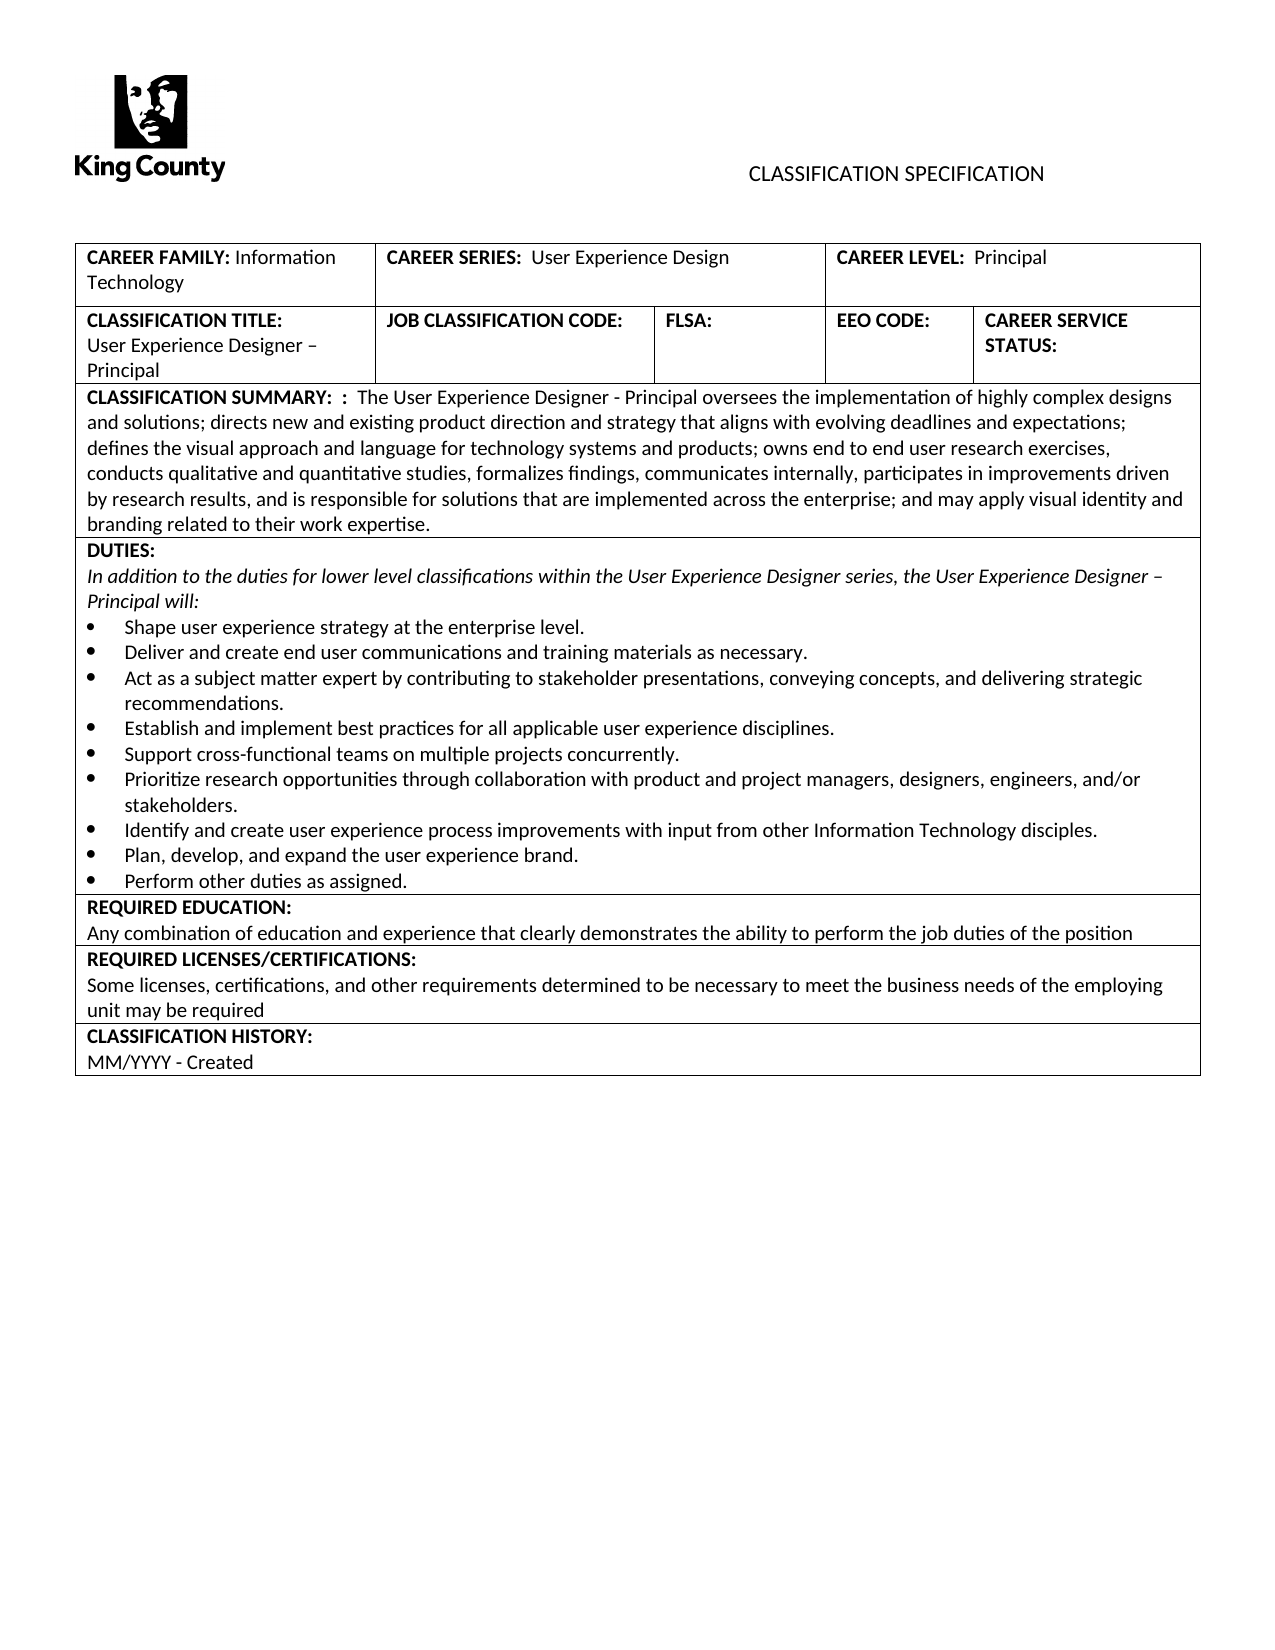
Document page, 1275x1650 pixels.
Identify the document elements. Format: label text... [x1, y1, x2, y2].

table_cell FLSA: [655, 307, 825, 383]
table_cell CLASSIFICATION SUMMARY: : The User Experience Designer - Principal oversees the implementation of highly complex designs and solutions; directs new and existing product direction and strategy that aligns with evolving deadlines and expectations; defines the visual approach and language for technology systems and products; owns end to end user research exercises, conducts qualitative and quantitative studies, formalizes findings, communicates internally, participates in improvements driven by research results, and is responsible for solutions that are implemented across the enterprise; and may apply visual identity and branding related to their work expertise. [76, 384, 1200, 537]
table_cell REQUIRED EDUCATION: Any combination of education and experience that clearly demonstrates the ability to perform the job duties of the position [76, 895, 1200, 945]
table_cell JOB CLASSIFICATION CODE: [376, 307, 654, 383]
table_header CAREER FAMILY: Information Technology [76, 244, 375, 306]
table_cell DUTIES: In addition to the duties for lower level classifications within the User Experience Designer series, the User Experience Designer – Principal will: Shape user experience strategy at the enterprise level. Deliver and create end user communications and training materials as necessary. Act as a subject matter expert by contributing to stakeholder presentations, conveying concepts, and delivering strategic recommendations. Establish and implement best practices for all applicable user experience disciplines. Support cross-functional teams on multiple projects concurrently. Prioritize research opportunities through collaboration with product and project managers, designers, engineers, and/or stakeholders. Identify and create user experience process improvements with input from other Information Technology disciples. Plan, develop, and expand the user experience brand. Perform other duties as assigned. [76, 538, 1200, 893]
table_cell CAREER SERVICE STATUS: [974, 307, 1200, 383]
table_cell CLASSIFICATION TITLE: User Experience Designer – Principal [76, 307, 375, 383]
table_cell REQUIRED LICENSES/CERTIFICATIONS: Some licenses, certifications, and other requirements determined to be necessary to meet the business needs of the employing unit may be required [76, 946, 1200, 1023]
table_header CAREER LEVEL: Principal [826, 244, 1200, 306]
table_cell EEO CODE: [826, 307, 973, 383]
table_header CAREER SERIES: User Experience Design [376, 244, 825, 306]
picture [75, 75, 226, 182]
table_cell CLASSIFICATION HISTORY: MM/YYYY - Created [76, 1024, 1200, 1074]
